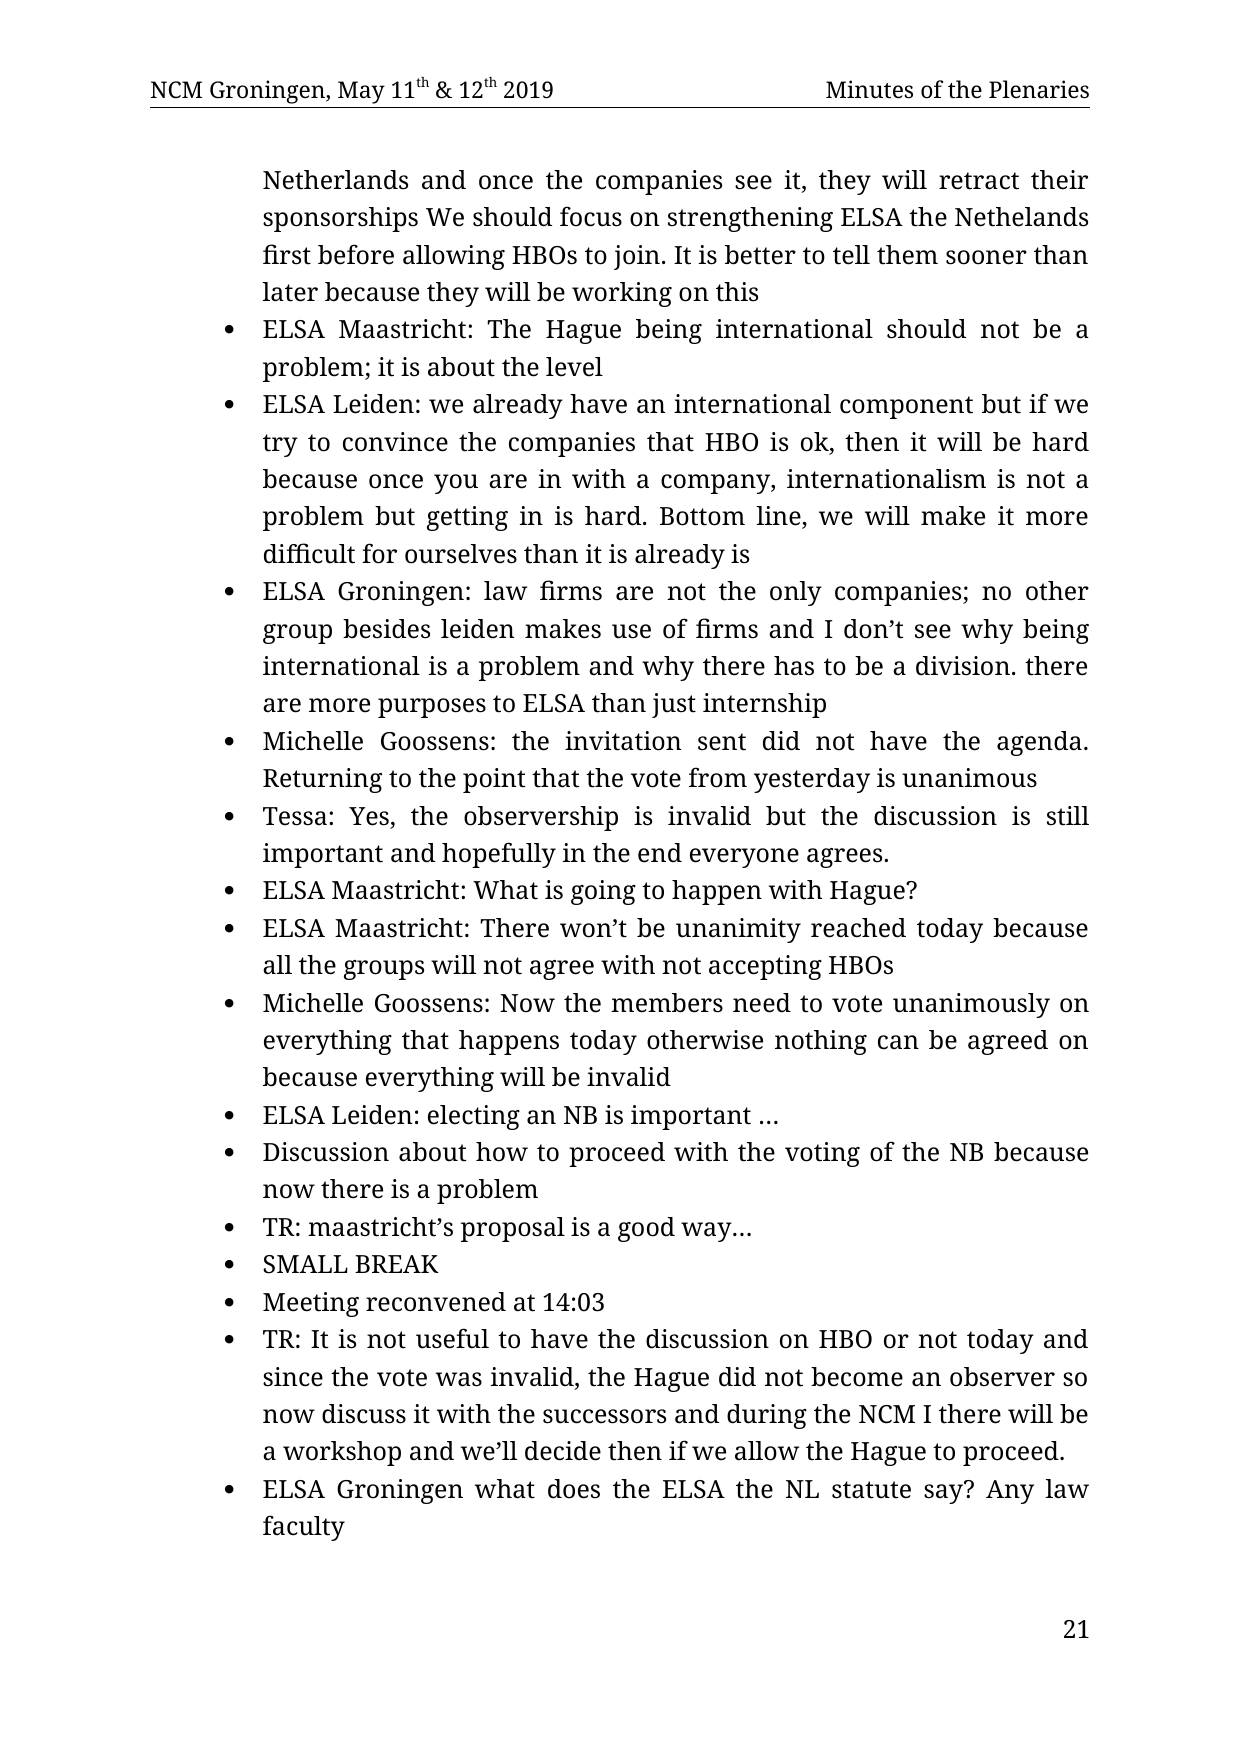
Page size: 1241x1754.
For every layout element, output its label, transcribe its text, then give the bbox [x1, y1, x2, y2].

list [225, 162, 1090, 309]
list ELSA Groningen what does the ELSA the NL statute say? Any law faculty [225, 1471, 1090, 1543]
list ELSA Maastricht: There won’t be unanimity reached today because all the groups will not agree with not accepting HBOs [225, 910, 1090, 982]
list ELSA Leiden: electing an NB is important … [225, 1097, 1090, 1131]
list Meeting reconvened at 14:03 [225, 1284, 1090, 1318]
list TR: It is not useful to have the discussion on HBO or not today and since the vote was invalid, the Hague did not become an observer so now discuss it with the successors and during the NCM I there will be a workshop and we’ll decide then if we allow the Hague to proceed. [225, 1322, 1090, 1468]
list ELSA Maastricht: What is going to happen with Hague? [225, 873, 1090, 907]
list Michelle Goossens: Now the members need to vote unanimously on everything that happens today otherwise nothing can be agreed on because everything will be invalid [225, 985, 1090, 1094]
list Tessa: Yes, the observership is invalid but the discussion is still important and hopefully in the end everyone agrees. [225, 798, 1090, 870]
list Discussion about how to proceed with the voting of the NB because now there is a problem [225, 1135, 1090, 1206]
list Michelle Goossens: the invitation sent did not have the agenda. Returning to the point that the vote from yesterday is unanimous [225, 723, 1090, 795]
list TR: maastricht’s proposal is a good way… [225, 1209, 1090, 1244]
list ELSA Leiden: we already have an international component but if we try to convince the companies that HBO is ok, then it will be hard because once you are in with a company, internationalism is not a problem but getting in is hard. Bottom line, we will make it more difficult for ourselves than it is already is [225, 387, 1090, 571]
list SMALL BREAK [225, 1247, 1090, 1281]
list ELSA Maastricht: The Hague being international should not be a problem; it is about the level [225, 312, 1090, 383]
list ELSA Groningen: law firms are not the only companies; no other group besides leiden makes use of firms and I don’t see why being international is a problem and why there has to be a division. there are more purposes to ELSA than just internship [225, 574, 1090, 720]
